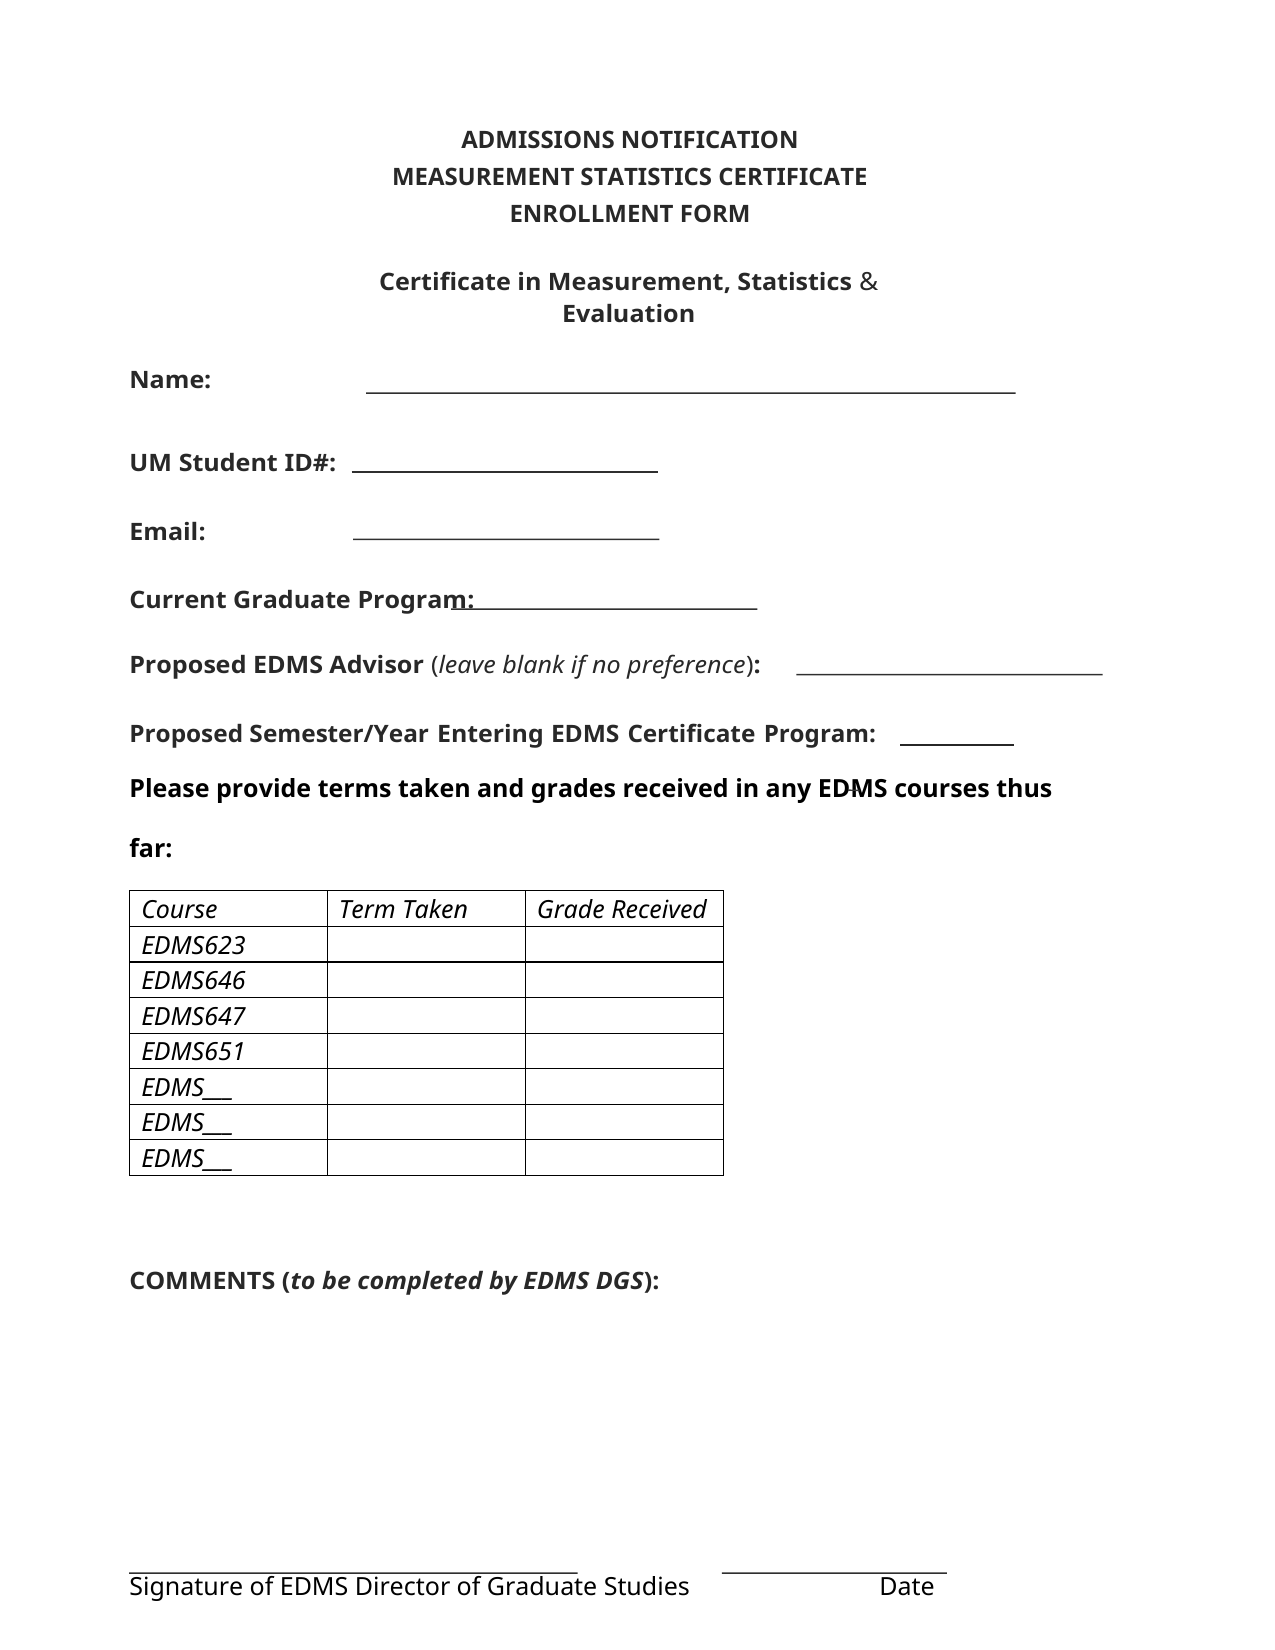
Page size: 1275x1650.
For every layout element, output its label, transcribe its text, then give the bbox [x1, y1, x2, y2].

text Name: [129, 363, 379, 396]
subtitle ENROLLMENT FORM [348, 197, 911, 230]
text Current Graduate Program: [129, 583, 1096, 615]
table_cell [328, 1105, 525, 1139]
table_cell EDMS___ [130, 1140, 327, 1174]
table_header Grade Received [526, 891, 723, 926]
table_cell [328, 1034, 525, 1068]
text Signature of EDMS Director of Graduate Studies Date [129, 1572, 1096, 1602]
table_cell EDMS651 [130, 1034, 327, 1068]
table_cell [526, 1105, 723, 1139]
text Proposed EDMS Advisor (leave blank if no preference): [129, 648, 1096, 681]
table_cell [526, 1034, 723, 1068]
text UM Student ID#: [129, 446, 1096, 478]
table_cell EDMS___ [130, 1105, 327, 1139]
subtitle ADMISSIONS NOTIFICATION [348, 123, 911, 156]
table_cell [526, 998, 723, 1032]
table_cell [328, 1140, 525, 1174]
table_header Term Taken [328, 891, 525, 926]
table_cell [328, 927, 525, 961]
table_cell [526, 1069, 723, 1103]
subtitle COMMENTS (to be completed by EDMS DGS): [129, 1264, 1096, 1297]
table_cell [526, 963, 723, 997]
subtitle MEASUREMENT STATISTICS CERTIFICATE [348, 160, 911, 193]
table_cell EDMS647 [130, 998, 327, 1032]
text Email: [129, 514, 1096, 547]
table_cell EDMS___ [130, 1069, 327, 1103]
text Certificate in Measurement, Statistics & Evaluation [348, 263, 908, 330]
text Proposed Semester/Year Entering EDMS Certificate Program: [129, 716, 1096, 749]
table_cell EDMS646 [130, 963, 327, 997]
table_cell EDMS623 [130, 927, 327, 961]
table_cell [328, 963, 525, 997]
table_cell [328, 1069, 525, 1103]
text Please provide terms taken and grades received in any EDMS courses thus far: [129, 749, 1096, 870]
table_cell [328, 998, 525, 1032]
table_cell [526, 927, 723, 961]
table_cell [526, 1140, 723, 1174]
table_header Course [130, 891, 327, 926]
